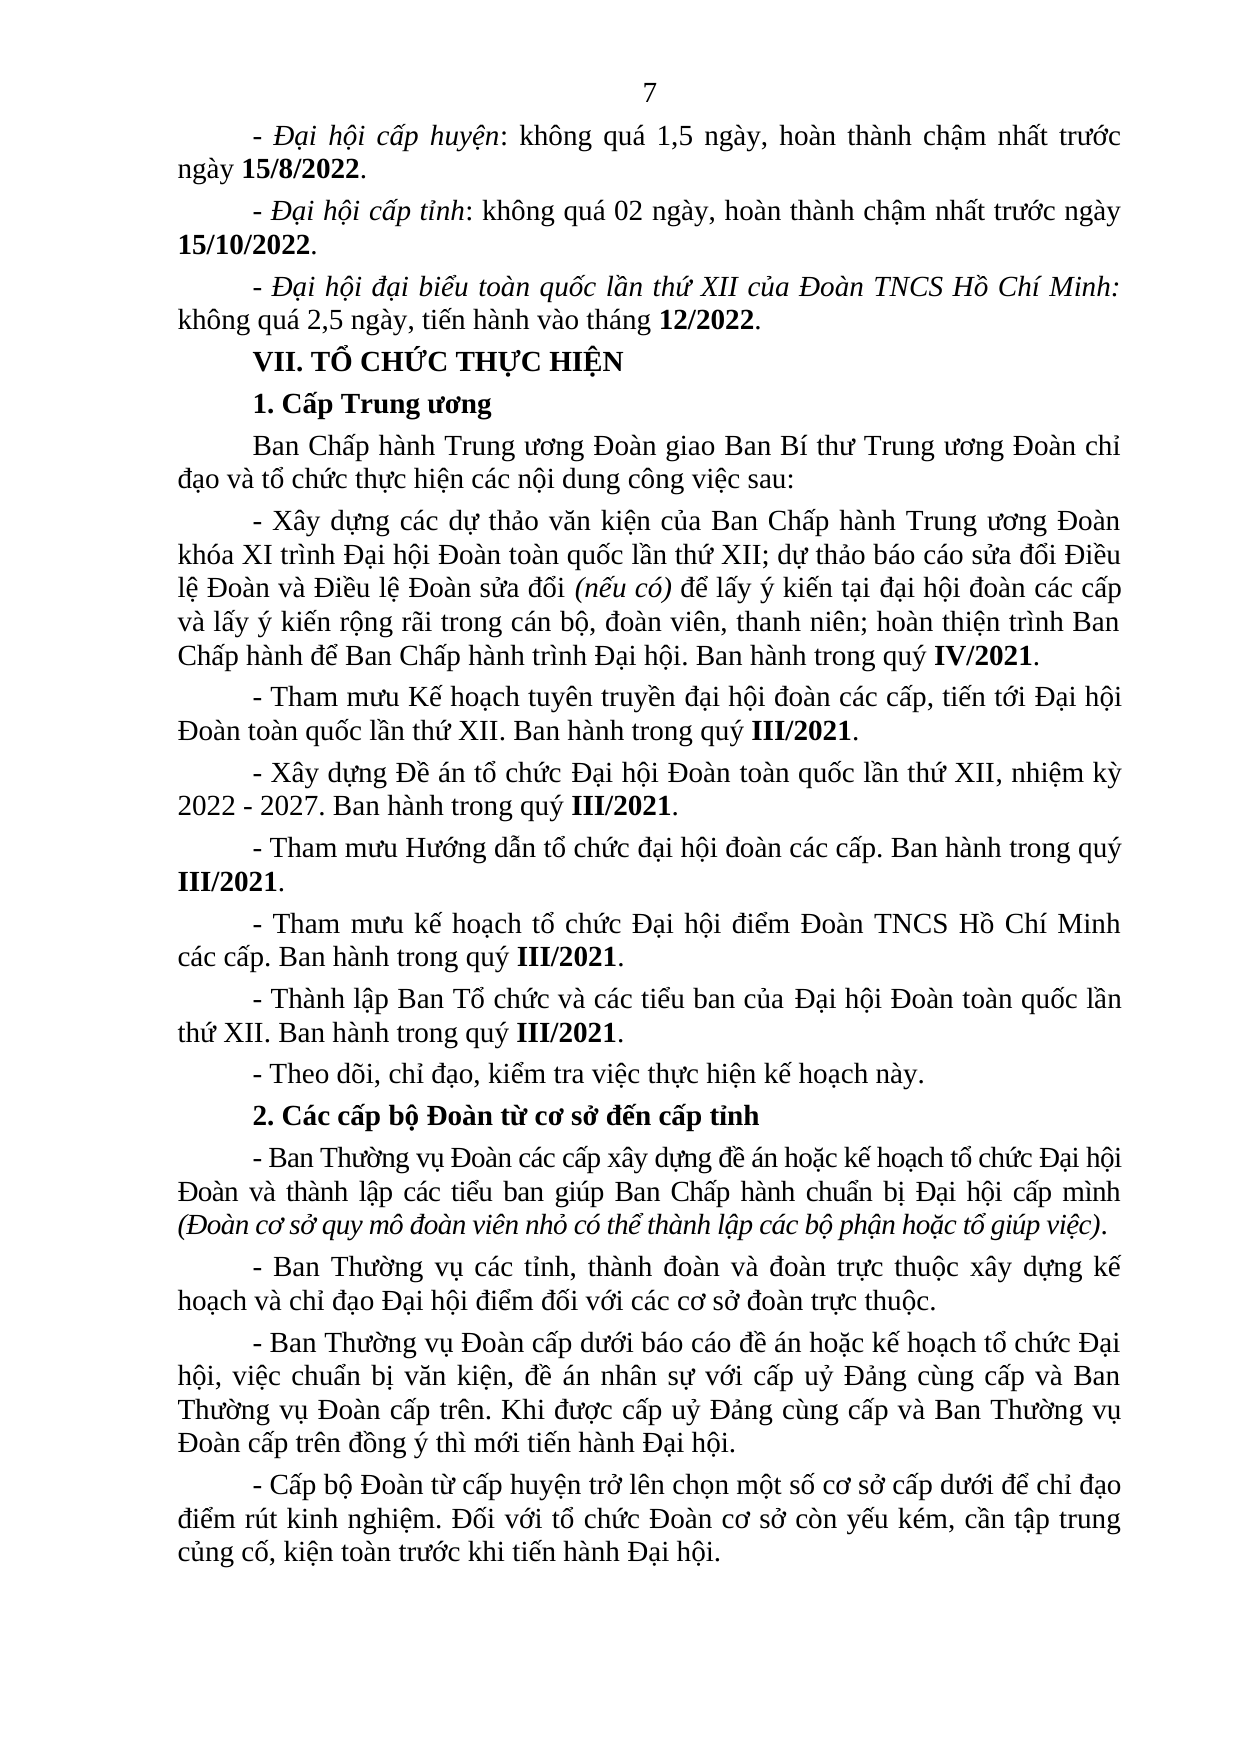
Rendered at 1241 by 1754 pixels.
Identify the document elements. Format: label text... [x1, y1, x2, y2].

text - Cấp bộ Đoàn từ cấp huyện trở lên chọn một số cơ sở cấp dưới để chỉ đạo điểm rút kinh nghiệm. Đối với tổ chức Đoàn cơ sở còn yếu kém, cần tập trung củng cố, kiện toàn trước khi tiến hành Đại hội. [177, 1467, 1122, 1568]
text - Tham mưu kế hoạch tổ chức Đại hội điểm Đoàn TNCS Hồ Chí Minh các cấp. Ban hành trong quý III/2021. [177, 906, 1122, 973]
text - Đại hội cấp huyện: không quá 1,5 ngày, hoàn thành chậm nhất trước ngày 15/8/2022. [177, 118, 1122, 185]
text Ban Chấp hành Trung ương Đoàn giao Ban Bí thư Trung ương Đoàn chỉ đạo và tổ chức thực hiện các nội dung công việc sau: [177, 428, 1122, 495]
text 1. Cấp Trung ương [177, 386, 1122, 420]
text - Ban Thường vụ Đoàn các cấp xây dựng đề án hoặc kế hoạch tổ chức Đại hội Đoàn và thành lập các tiểu ban giúp Ban Chấp hành chuẩn bị Đại hội cấp mình (Đoàn cơ sở quy mô đoàn viên nhỏ có thể thành lập các bộ phận hoặc tổ giúp việc). [177, 1140, 1122, 1241]
text - Xây dựng Đề án tổ chức Đại hội Đoàn toàn quốc lần thứ XII, nhiệm kỳ 2022 - 2027. Ban hành trong quý III/2021. [177, 755, 1122, 822]
text - Đại hội cấp tỉnh: không quá 02 ngày, hoàn thành chậm nhất trước ngày 15/10/2022. [177, 193, 1122, 261]
text - Theo dõi, chỉ đạo, kiểm tra việc thực hiện kế hoạch này. [177, 1057, 1122, 1090]
text VII. TỔ CHỨC THỰC HIỆN [177, 344, 1122, 378]
text - Xây dựng các dự thảo văn kiện của Ban Chấp hành Trung ương Đoàn khóa XI trình Đại hội Đoàn toàn quốc lần thứ XII; dự thảo báo cáo sửa đổi Điều lệ Đoàn và Điều lệ Đoàn sửa đổi (nếu có) để lấy ý kiến tại đại hội đoàn các cấp và lấy ý kiến rộng rãi trong cán bộ, đoàn viên, thanh niên; hoàn thiện trình Ban Chấp hành để Ban Chấp hành trình Đại hội. Ban hành trong quý IV/2021. [177, 503, 1122, 671]
text - Đại hội đại biểu toàn quốc lần thứ XII của Đoàn TNCS Hồ Chí Minh: không quá 2,5 ngày, tiến hành vào tháng 12/2022. [177, 269, 1122, 336]
text - Tham mưu Hướng dẫn tổ chức đại hội đoàn các cấp. Ban hành trong quý III/2021. [177, 830, 1122, 897]
text - Ban Thường vụ các tỉnh, thành đoàn và đoàn trực thuộc xây dựng kế hoạch và chỉ đạo Đại hội điểm đối với các cơ sở đoàn trực thuộc. [177, 1249, 1122, 1316]
text 2. Các cấp bộ Đoàn từ cơ sở đến cấp tỉnh [177, 1098, 1122, 1132]
text - Thành lập Ban Tổ chức và các tiểu ban của Đại hội Đoàn toàn quốc lần thứ XII. Ban hành trong quý III/2021. [177, 981, 1122, 1048]
text - Ban Thường vụ Đoàn cấp dưới báo cáo đề án hoặc kế hoạch tổ chức Đại hội, việc chuẩn bị văn kiện, đề án nhân sự với cấp uỷ Đảng cùng cấp và Ban Thường vụ Đoàn cấp trên. Khi được cấp uỷ Đảng cùng cấp và Ban Thường vụ Đoàn cấp trên đồng ý thì mới tiến hành Đại hội. [177, 1325, 1122, 1459]
text - Tham mưu Kế hoạch tuyên truyền đại hội đoàn các cấp, tiến tới Đại hội Đoàn toàn quốc lần thứ XII. Ban hành trong quý III/2021. [177, 679, 1122, 747]
